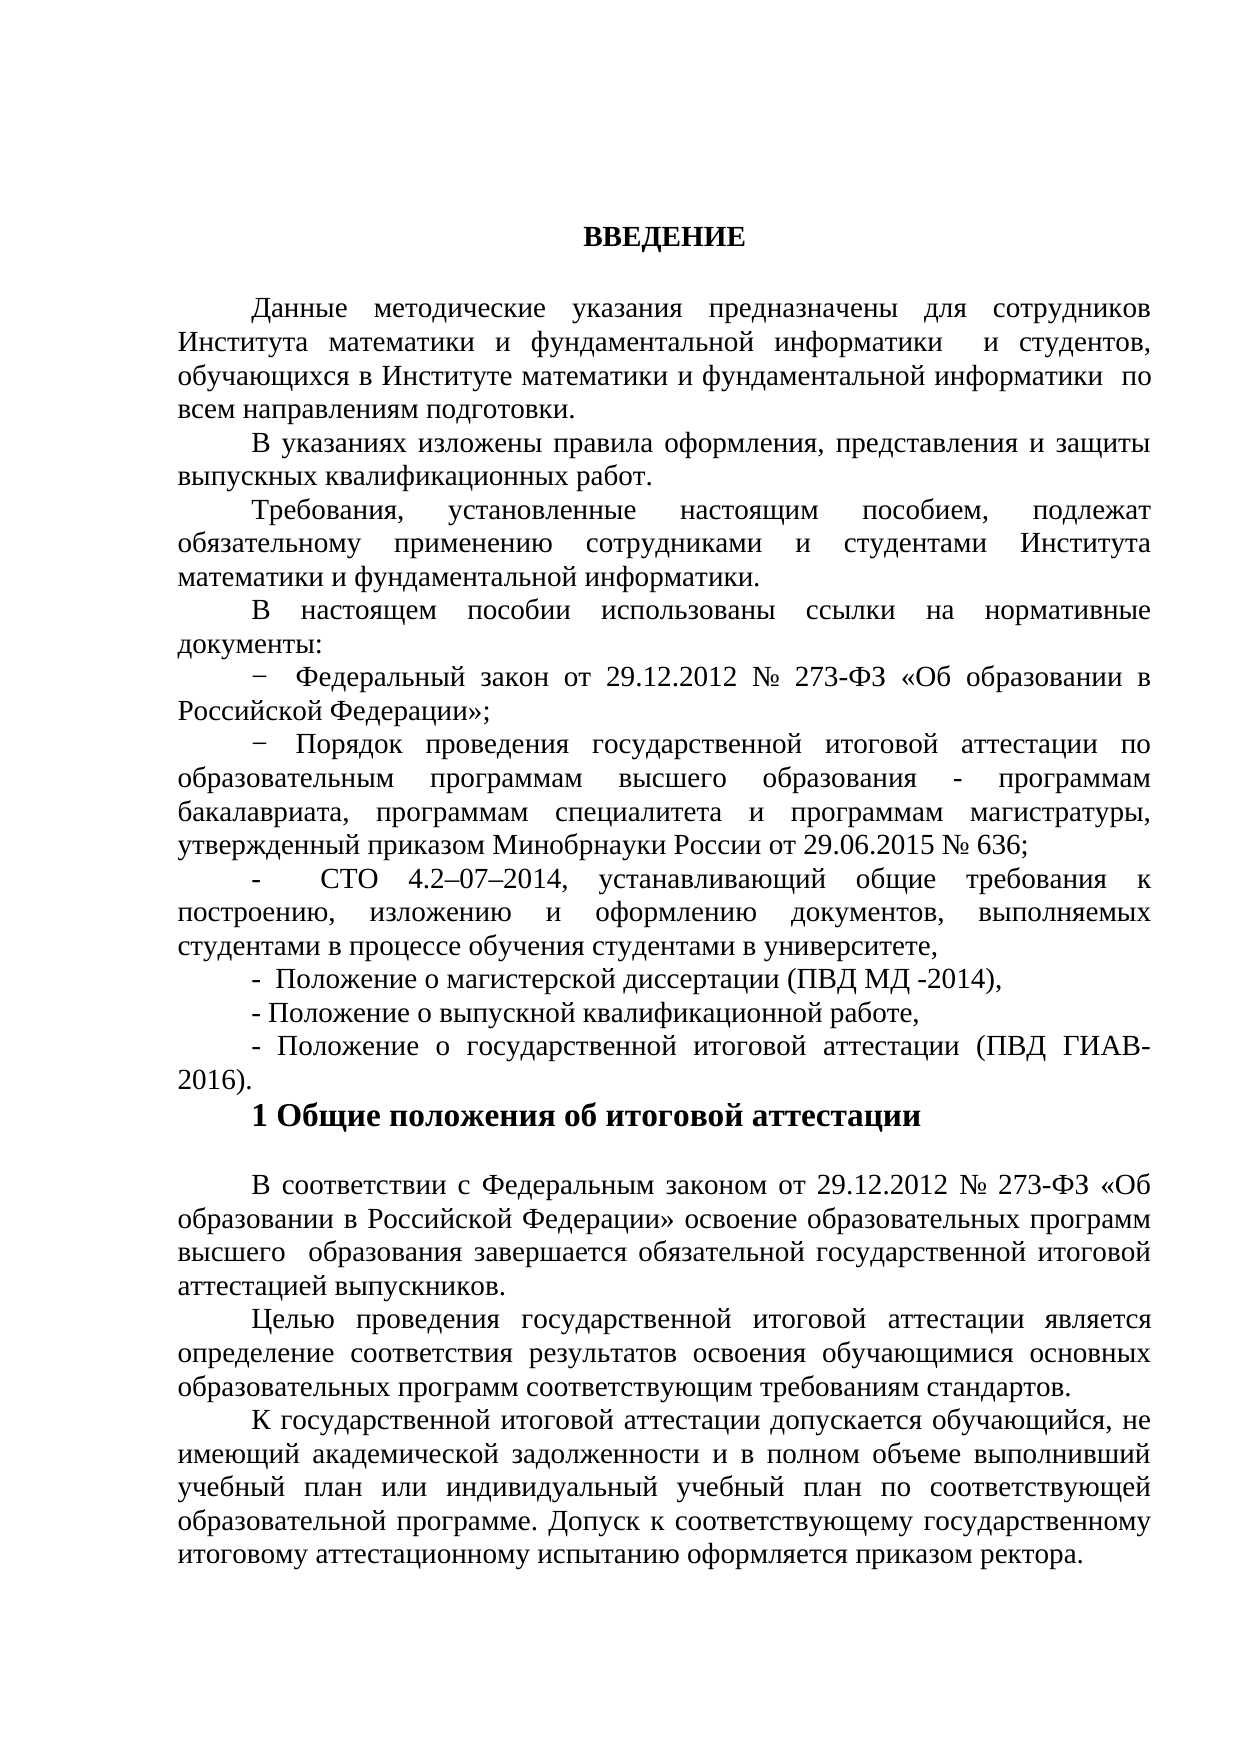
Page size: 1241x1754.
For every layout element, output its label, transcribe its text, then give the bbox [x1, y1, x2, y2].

text В настоящем пособии использованы ссылки на нормативные документы: [177, 592, 1152, 659]
text - СТО 4.2–07–2014, устанавливающий общие требования к построению, изложению и оформлению документов, выполняемых студентами в процессе обучения студентами в университете, [177, 861, 1152, 961]
list Порядок проведения государственной итоговой аттестации по образовательным программам высшего образования - программам бакалавриата, программам специалитета и программам магистратуры, утвержденный приказом Минобрнауки России от 29.06.2015 № 636; [177, 727, 1152, 861]
text Требования, установленные настоящим пособием, подлежат обязательному применению сотрудниками и студентами Института математики и фундаментальной информатики. [177, 492, 1152, 592]
text В соответствии с Федеральным законом от 29.12.2012 № 273-ФЗ «Об образовании в Российской Федерации» освоение образовательных программ высшего образования завершается обязательной государственной итоговой аттестацией выпускников. [177, 1167, 1152, 1302]
text Данные методические указания предназначены для сотрудников Института математики и фундаментальной информатики и студентов, обучающихся в Институте математики и фундаментальной информатики по всем направлениям подготовки. [177, 291, 1152, 425]
text В указаниях изложены правила оформления, представления и защиты выпускных квалификационных работ. [177, 425, 1152, 492]
text - Положение о выпускной квалификационной работе, [177, 995, 1152, 1028]
text К государственной итоговой аттестации допускается обучающийся, не имеющий академической задолженности и в полном объеме выполнивший учебный план или индивидуальный учебный план по соответствующей образовательной программе. Допуск к соответствующему государственному итоговому аттестационному испытанию оформляется приказом ректора. [177, 1402, 1152, 1570]
text - Положение о государственной итоговой аттестации (ПВД ГИАВ-2016). [177, 1028, 1152, 1096]
text ВВЕДЕНИЕ [177, 219, 1152, 252]
list Федеральный закон от 29.12.2012 № 273-ФЗ «Об образовании в Российской Федерации»; [177, 659, 1152, 727]
text - Положение о магистерской диссертации (ПВД МД -2014), [177, 961, 1152, 995]
text 1 Общие положения об итоговой аттестации [177, 1096, 1152, 1134]
text Целью проведения государственной итоговой аттестации является определение соответствия результатов освоения обучающимися основных образовательных программ соответствующим требованиям стандартов. [177, 1302, 1152, 1402]
